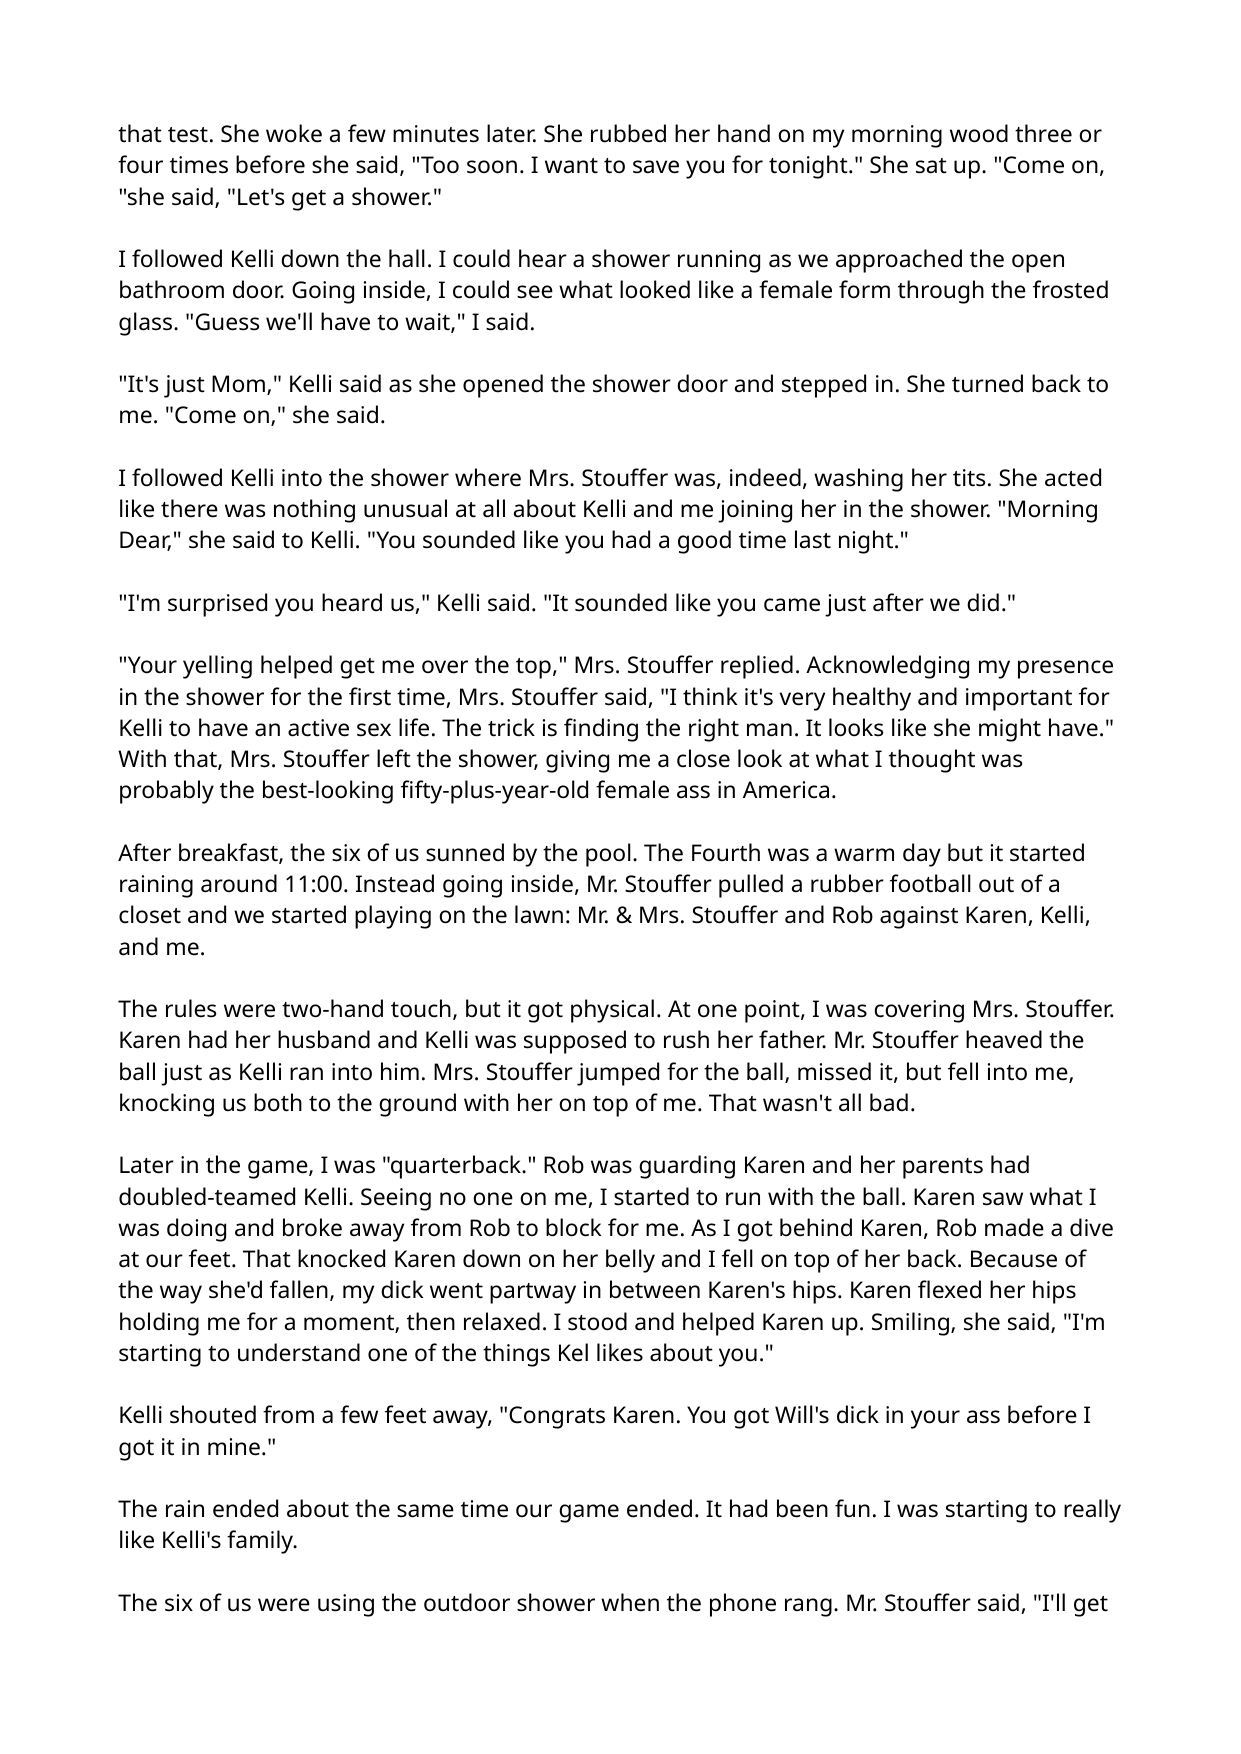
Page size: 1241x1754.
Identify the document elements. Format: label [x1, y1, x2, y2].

text [118, 118, 1122, 1618]
